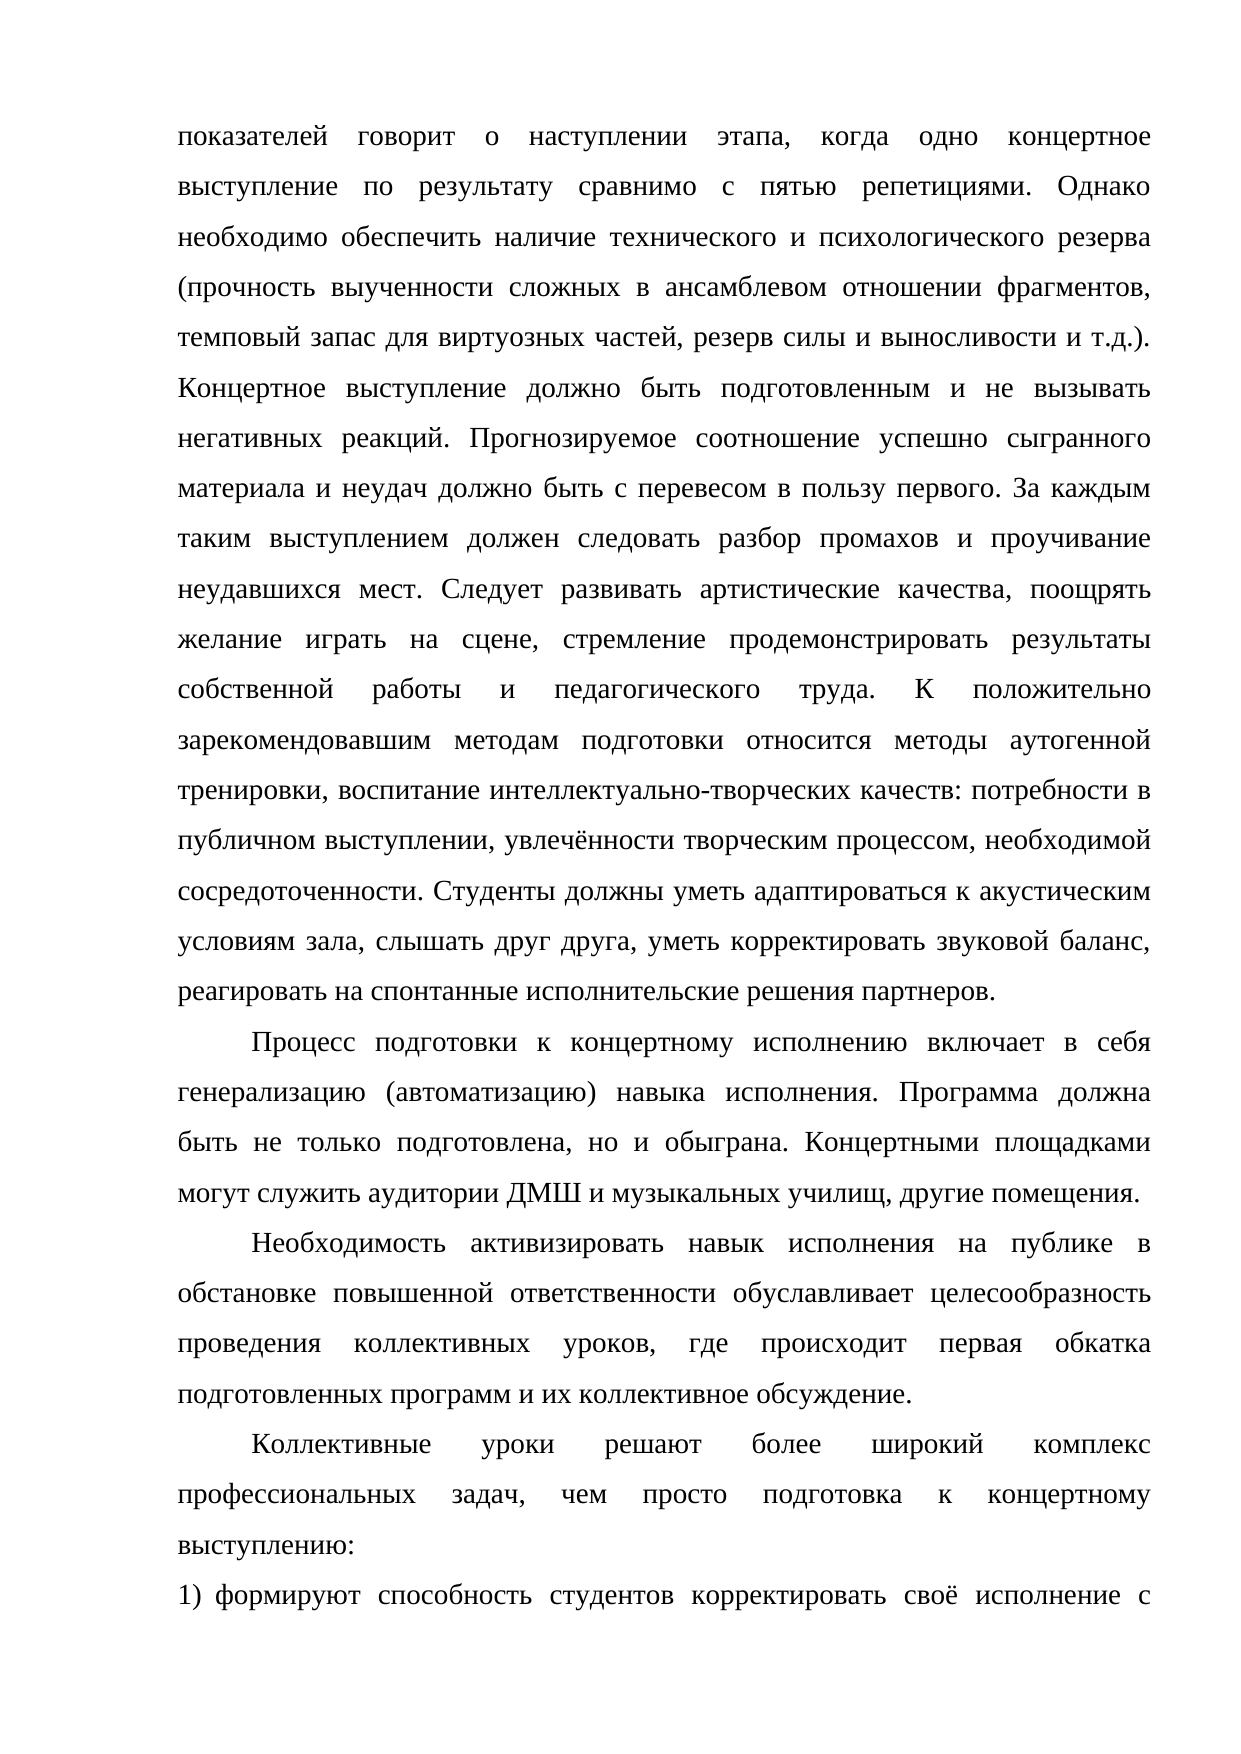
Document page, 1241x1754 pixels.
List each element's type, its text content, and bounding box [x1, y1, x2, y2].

text Процесс подготовки к концертному исполнению включает в себя генерализацию (автоматизацию) навыка исполнения. Программа должна быть не только подготовлена, но и обыграна. Концертными площадками могут служить аудитории ДМШ и музыкальных училищ, другие помещения. [177, 1024, 1152, 1208]
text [177, 118, 1152, 1007]
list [177, 1577, 1152, 1611]
text Коллективные уроки решают более широкий комплекс профессиональных задач, чем просто подготовка к концертному выступлению: [177, 1426, 1152, 1560]
text Необходимость активизировать навык исполнения на публике в обстановке повышенной ответственности обуславливает целесообразность проведения коллективных уроков, где происходит первая обкатка подготовленных программ и их коллективное обсуждение. [177, 1225, 1152, 1409]
